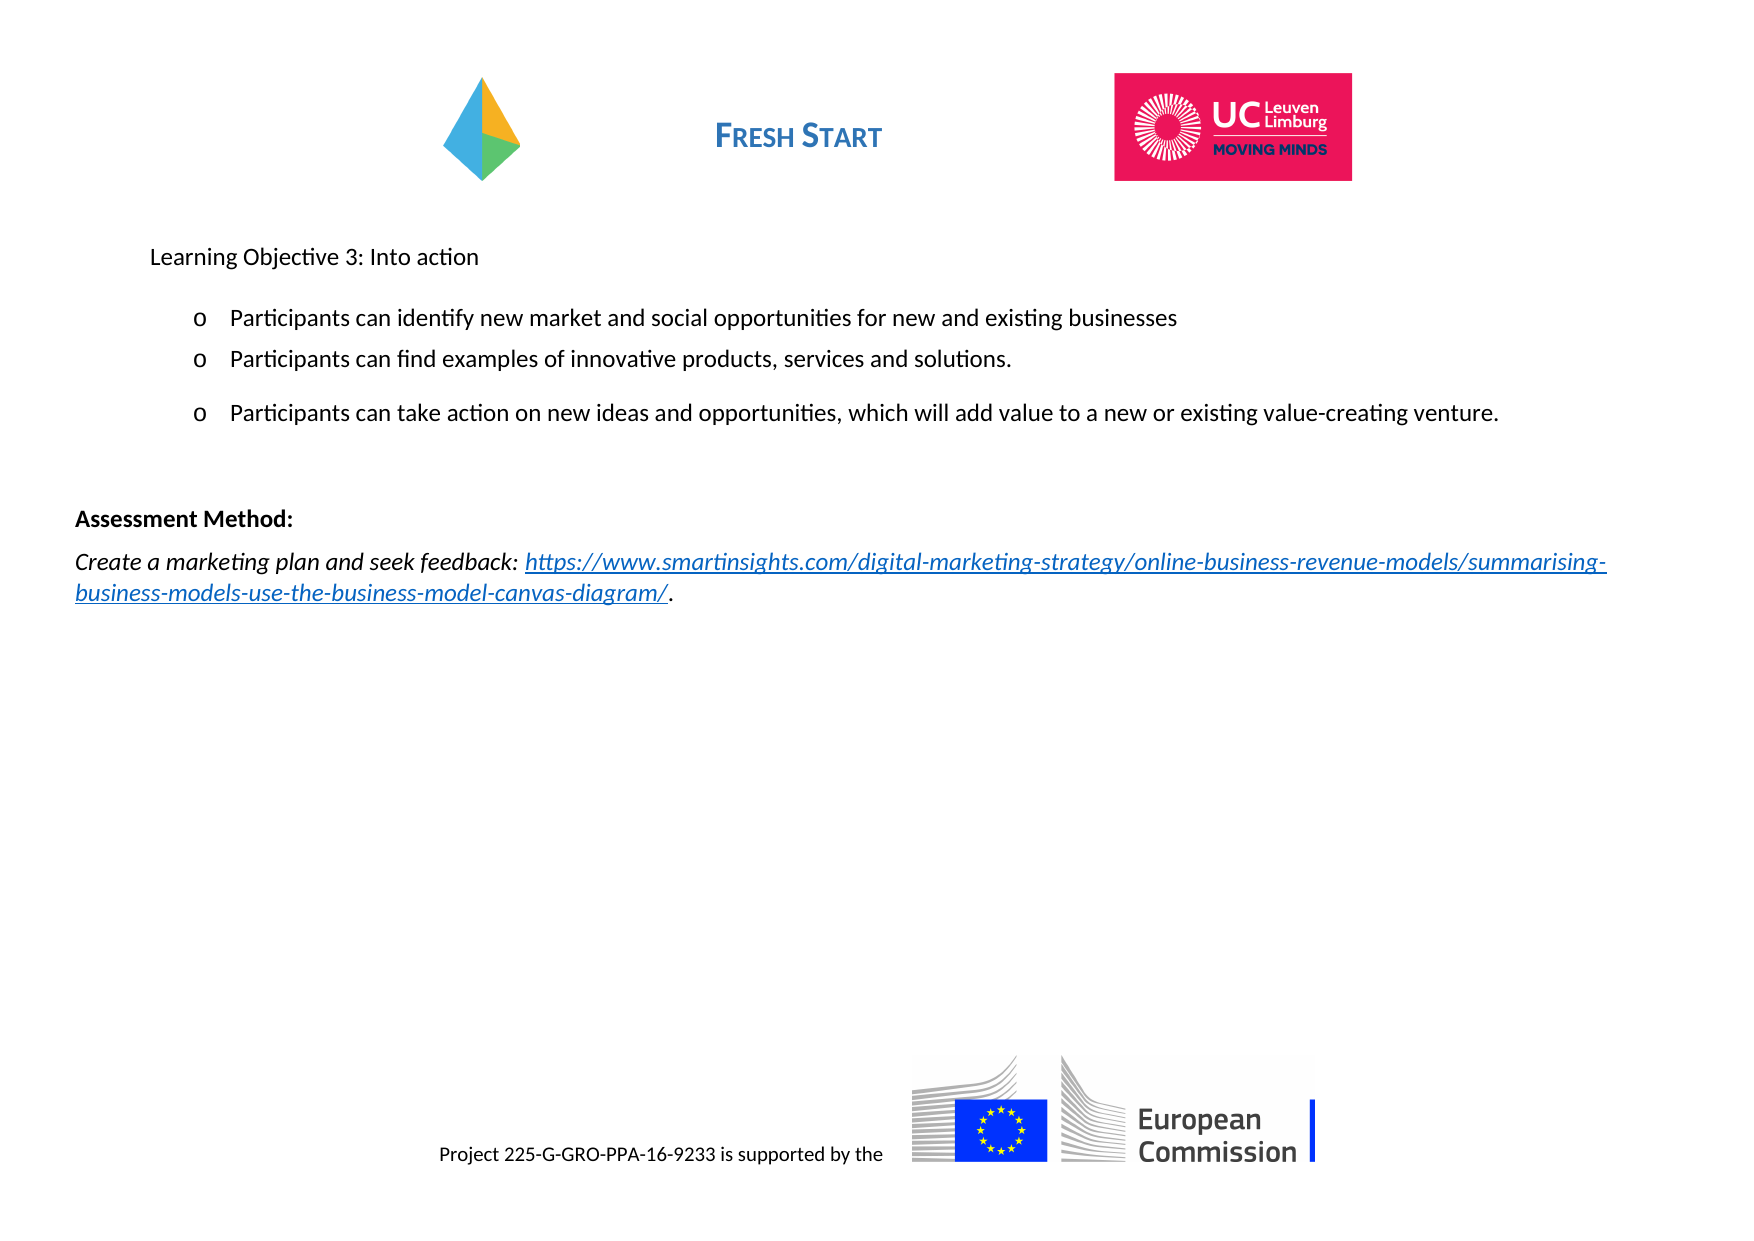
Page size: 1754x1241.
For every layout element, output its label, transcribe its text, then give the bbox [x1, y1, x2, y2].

list Participants can identify new market and social opportunities for new and existing businesses [192, 302, 1679, 334]
list Participants can find examples of innovative products, services and solutions. [192, 344, 1679, 375]
list Participants can take action on new ideas and opportunities, which will add value to a new or existing value-creating venture. [192, 397, 1679, 429]
picture [443, 77, 520, 181]
picture [1114, 73, 1353, 181]
text Create a marketing plan and seek feedback: https://www.smartinsights.com/digital-marketing-strategy/online-business-revenue-models/summarising-business-models-use-the-business-model-canvas-diagram/. [75, 546, 1679, 607]
subtitle Assessment Method: [75, 503, 1679, 534]
picture [912, 1055, 1315, 1162]
text Learning Objective 3: Into action [150, 241, 1679, 272]
